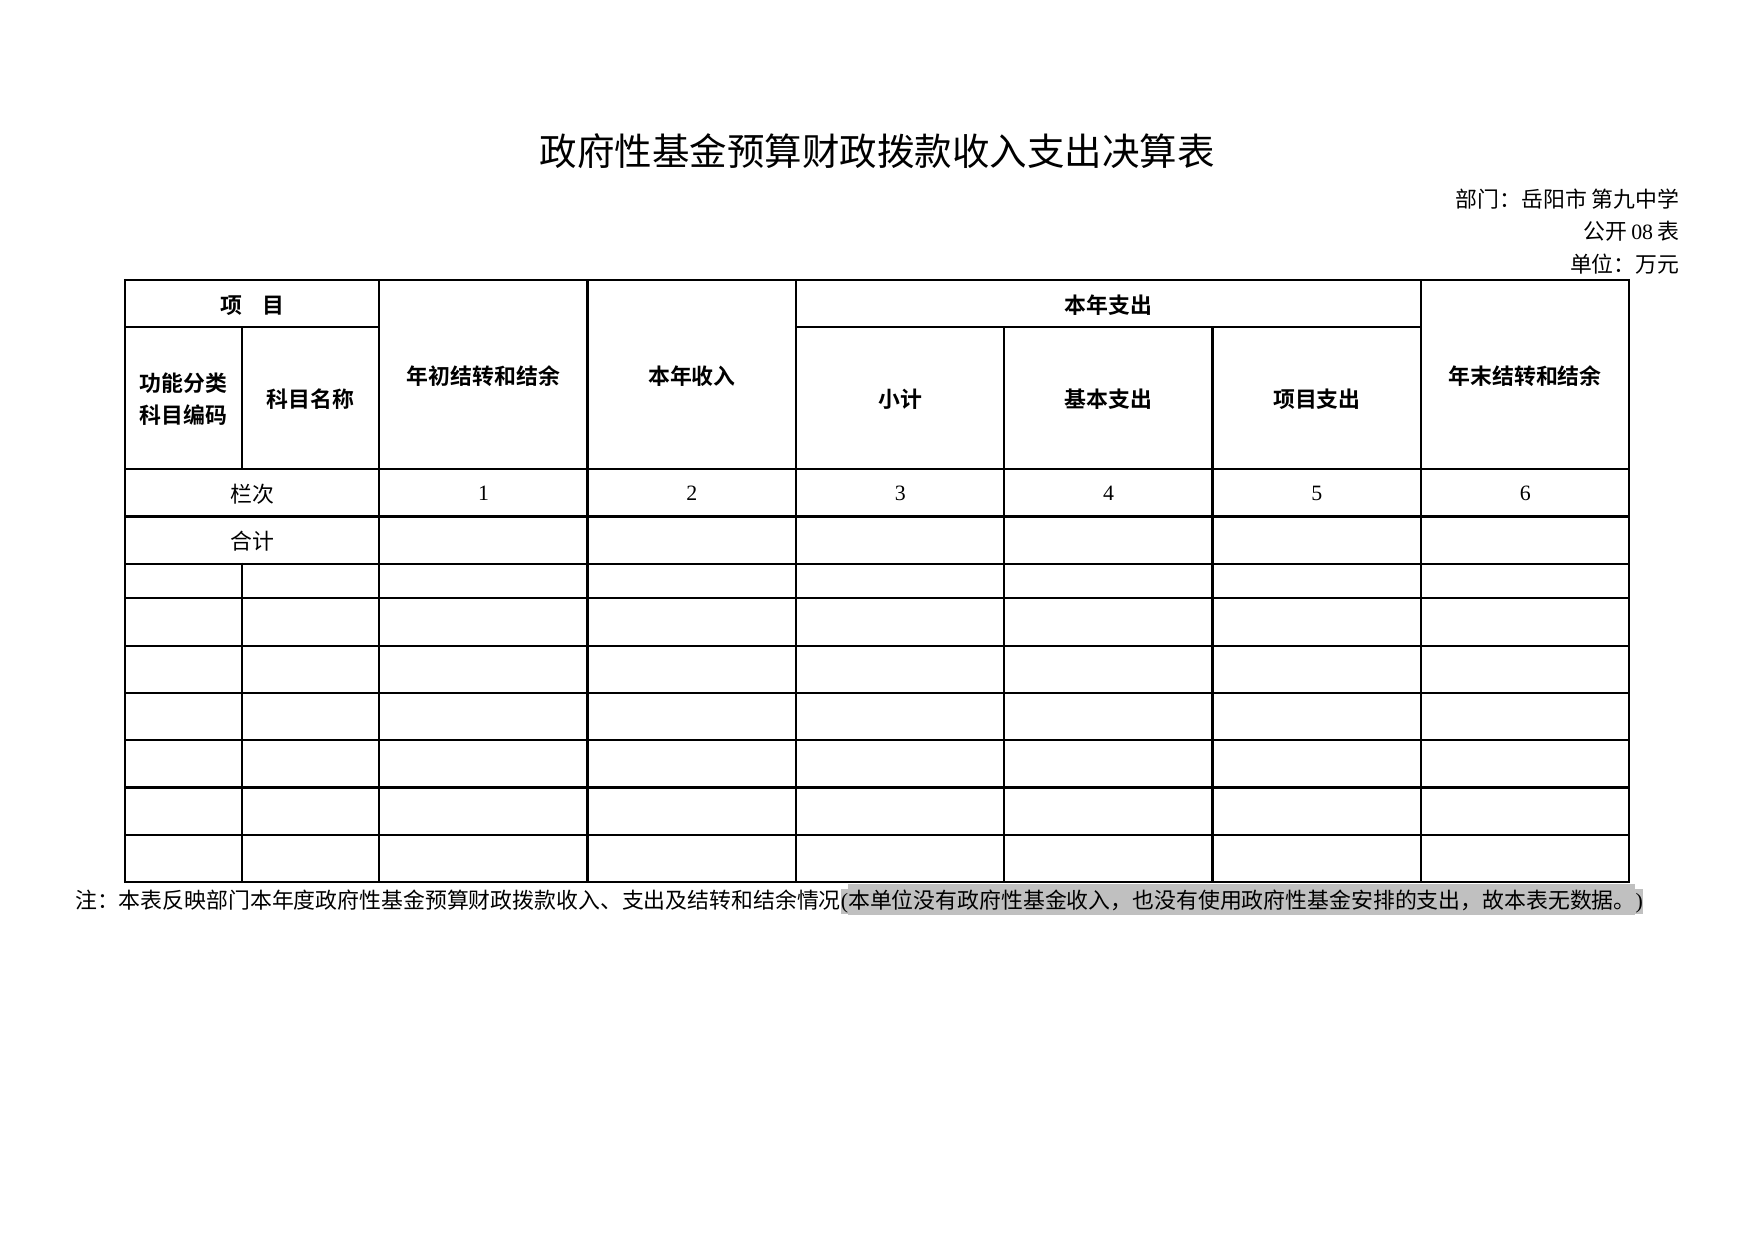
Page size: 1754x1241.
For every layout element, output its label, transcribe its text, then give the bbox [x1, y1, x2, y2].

text 公开08表 [75, 214, 1679, 246]
table_cell [1214, 694, 1420, 739]
text 单位：万元 [75, 246, 1679, 279]
table_cell [1422, 565, 1628, 597]
table_cell 项目支出 [1214, 328, 1420, 468]
table_cell 6 [1422, 470, 1628, 515]
table_cell [797, 694, 1003, 739]
table_cell 合计 [126, 518, 378, 563]
table_cell [126, 565, 241, 597]
table_cell [126, 789, 241, 834]
table_header 年末结转和结余 [1422, 281, 1628, 468]
text 部门：岳阳市 第九中学 [75, 181, 1679, 214]
table_cell [797, 836, 1003, 881]
table_cell [1422, 599, 1628, 644]
table_cell [1422, 789, 1628, 834]
table_cell [1005, 518, 1211, 563]
table_cell 4 [1005, 470, 1211, 515]
table_cell [380, 694, 586, 739]
table_cell [126, 836, 241, 881]
table_cell [1214, 518, 1420, 563]
table_cell [1422, 836, 1628, 881]
table_cell [380, 565, 586, 597]
table_cell [1214, 836, 1420, 881]
table_cell [589, 694, 795, 739]
table_cell [243, 789, 378, 834]
table_cell [589, 789, 795, 834]
table_cell [589, 647, 795, 692]
table_cell [380, 647, 586, 692]
table_cell 2 [589, 470, 795, 515]
table_cell [1005, 565, 1211, 597]
table_cell [797, 741, 1003, 786]
table_cell [589, 836, 795, 881]
table_cell 小计 [797, 328, 1003, 468]
table_cell [1422, 741, 1628, 786]
table_cell [1422, 647, 1628, 692]
table_cell [1005, 836, 1211, 881]
table_cell [380, 599, 586, 644]
table_cell [589, 599, 795, 644]
table_cell [243, 694, 378, 739]
table_cell 栏次 [126, 470, 378, 515]
table_header 本年支出 [797, 281, 1420, 326]
table_cell [1214, 741, 1420, 786]
table_cell [589, 518, 795, 563]
table_cell [1005, 741, 1211, 786]
table_header 项 目 [126, 281, 378, 326]
table_cell [797, 599, 1003, 644]
table_cell [380, 789, 586, 834]
table_cell 基本支出 [1005, 328, 1211, 468]
table_cell [380, 836, 586, 881]
table_cell [589, 565, 795, 597]
table_cell 科目名称 [243, 328, 378, 468]
table_cell [797, 789, 1003, 834]
table_cell [1005, 694, 1211, 739]
table_cell [243, 836, 378, 881]
table_cell 功能分类科目编码 [126, 328, 241, 468]
table_cell [1422, 518, 1628, 563]
table_cell [1214, 647, 1420, 692]
table_cell [589, 741, 795, 786]
table_cell [243, 647, 378, 692]
table_cell [126, 741, 241, 786]
table_cell [1422, 694, 1628, 739]
table_cell [1005, 647, 1211, 692]
table_cell [1005, 789, 1211, 834]
table_cell [797, 647, 1003, 692]
table_cell [797, 565, 1003, 597]
table_cell [126, 647, 241, 692]
text 政府性基金预算财政拨款收入支出决算表 [75, 116, 1679, 181]
table_cell [380, 518, 586, 563]
table_cell [243, 741, 378, 786]
table_cell 1 [380, 470, 586, 515]
table_cell 5 [1214, 470, 1420, 515]
text 注：本表反映部门本年度政府性基金预算财政拨款收入、支出及结转和结余情况(本单位没有政府性基金收入，也没有使用政府性基金安排的支出，故本表无数据。) [75, 883, 1679, 916]
table_header 年初结转和结余 [380, 281, 586, 468]
table_cell [126, 599, 241, 644]
table_cell [1214, 599, 1420, 644]
table_cell [126, 694, 241, 739]
table_cell [1005, 599, 1211, 644]
table_cell [797, 518, 1003, 563]
table_cell 3 [797, 470, 1003, 515]
table_cell [243, 599, 378, 644]
table_cell [1214, 565, 1420, 597]
table_cell [1214, 789, 1420, 834]
table_header 本年收入 [589, 281, 795, 468]
table_cell [243, 565, 378, 597]
table_cell [380, 741, 586, 786]
